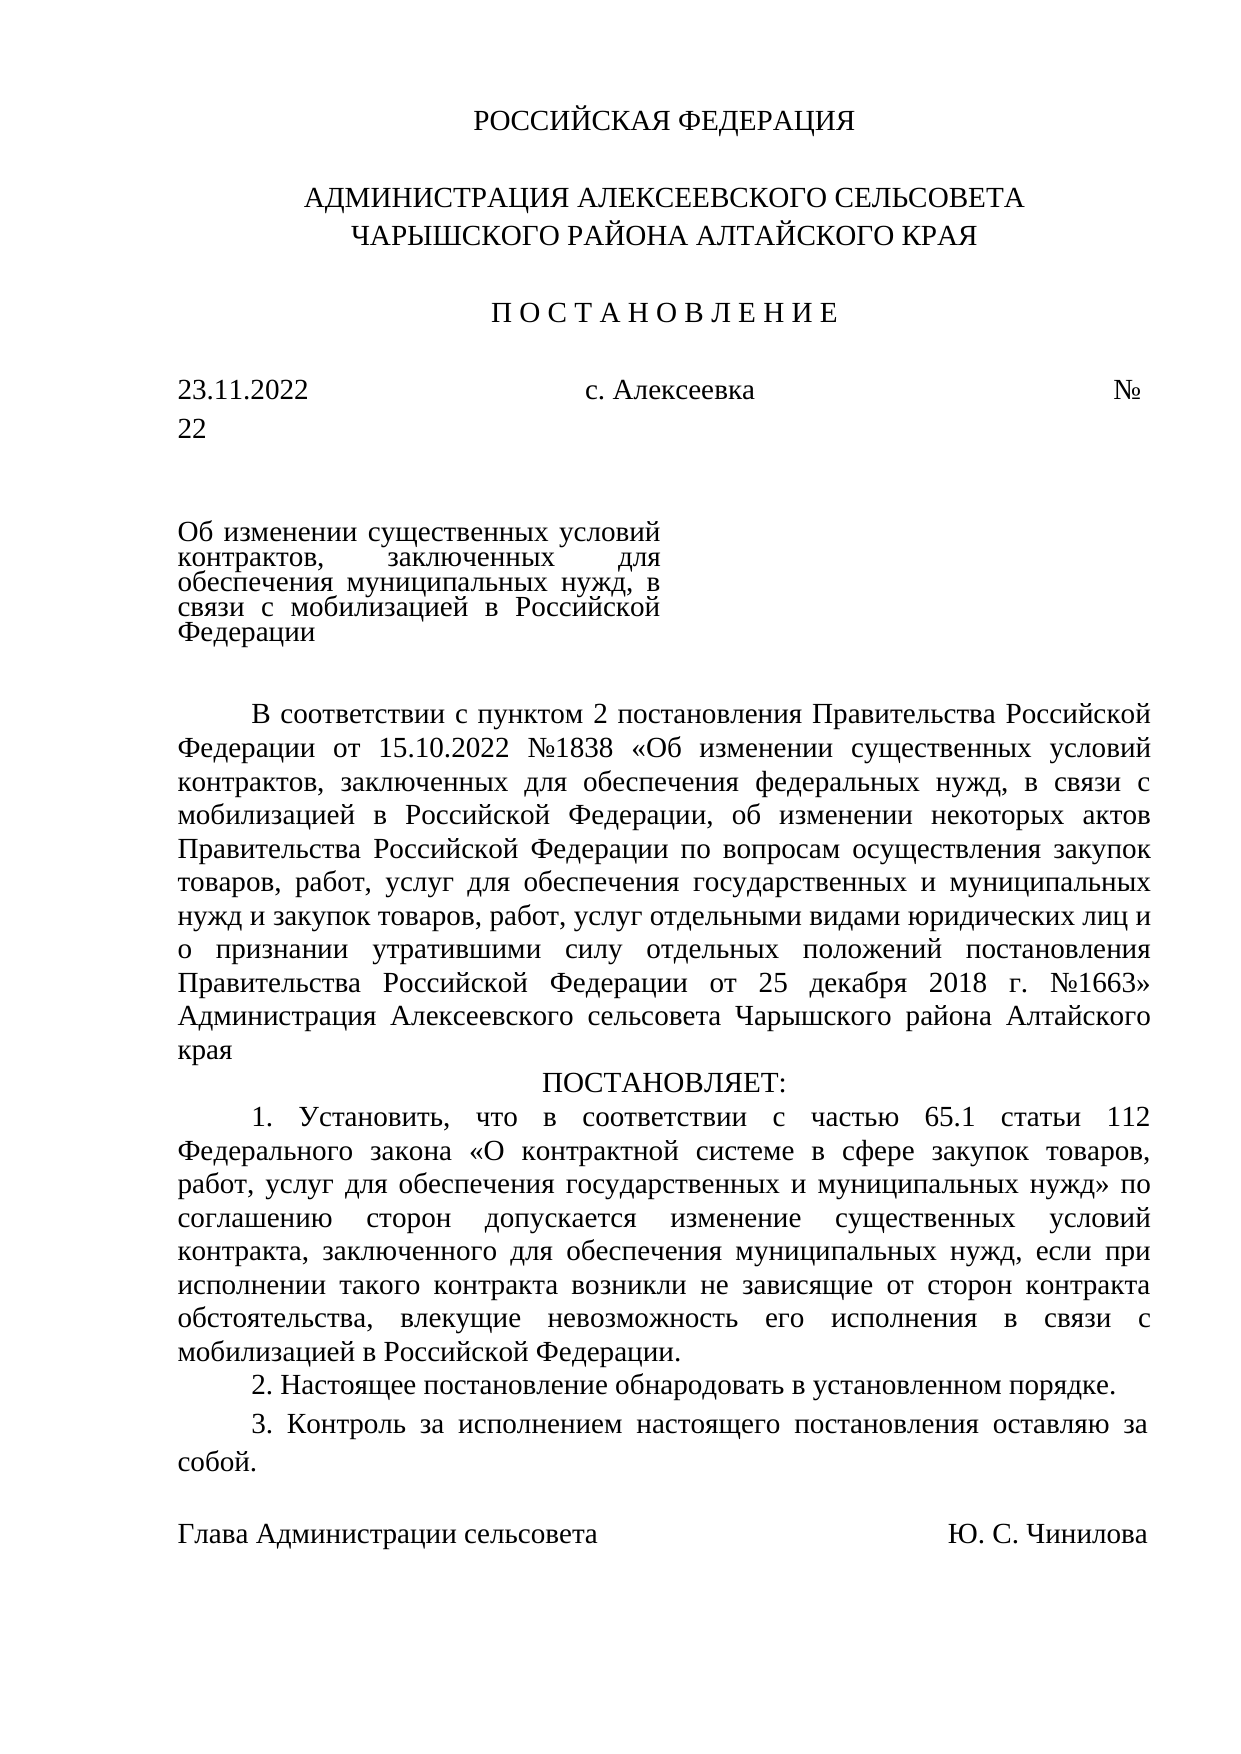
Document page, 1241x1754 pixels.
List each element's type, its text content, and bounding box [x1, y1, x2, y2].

text 1. Установить, что в соответствии с частью 65.1 статьи 112 Федерального закона «О контрактной системе в сфере закупок товаров, работ, услуг для обеспечения государственных и муниципальных нужд» по соглашению сторон допускается изменение существенных условий контракта, заключенного для обеспечения муниципальных нужд, если при исполнении такого контракта возникли не зависящие от сторон контракта обстоятельства, влекущие невозможность его исполнения в связи с мобилизацией в Российской Федерации. [177, 1099, 1152, 1367]
text Глава Администрации сельсовета Ю. С. Чинилова [177, 1516, 1152, 1549]
text АДМИНИСТРАЦИЯ АЛЕКСЕЕВСКОГО СЕЛЬСОВЕТА [177, 180, 1152, 213]
text П О С Т А Н О В Л Е Н И Е [177, 295, 1152, 329]
text ЧАРЫШСКОГО РАЙОНА АЛТАЙСКОГО КРАЯ [177, 218, 1152, 252]
text ПОСТАНОВЛЯЕТ: [177, 1066, 1152, 1099]
text В соответствии с пунктом 2 постановления Правительства Российской Федерации от 15.10.2022 №1838 «Об изменении существенных условий контрактов, заключенных для обеспечения федеральных нужд, в связи с мобилизацией в Российской Федерации, об изменении некоторых актов Правительства Российской Федерации по вопросам осуществления закупок товаров, работ, услуг для обеспечения государственных и муниципальных нужд и закупок товаров, работ, услуг отдельными видами юридических лиц и о признании утратившими силу отдельных положений постановления Правительства Российской Федерации от 25 декабря 2018 г. №1663» Администрация Алексеевского сельсовета Чарышского района Алтайского края [177, 697, 1152, 1066]
text 3. Контроль за исполнением настоящего постановления оставляю за собой. [177, 1406, 1149, 1478]
text Об изменении существенных условий контрактов, заключенных для обеспечения муниципальных нужд, в связи с мобилизацией в Российской Федерации [177, 522, 661, 647]
text 23.11.2022 с. Алексеевка № 22 [177, 372, 1152, 444]
text 2. Настоящее постановление обнародовать в установленном порядке. [177, 1367, 1152, 1401]
text РОССИЙСКАЯ ФЕДЕРАЦИЯ [177, 103, 1152, 136]
